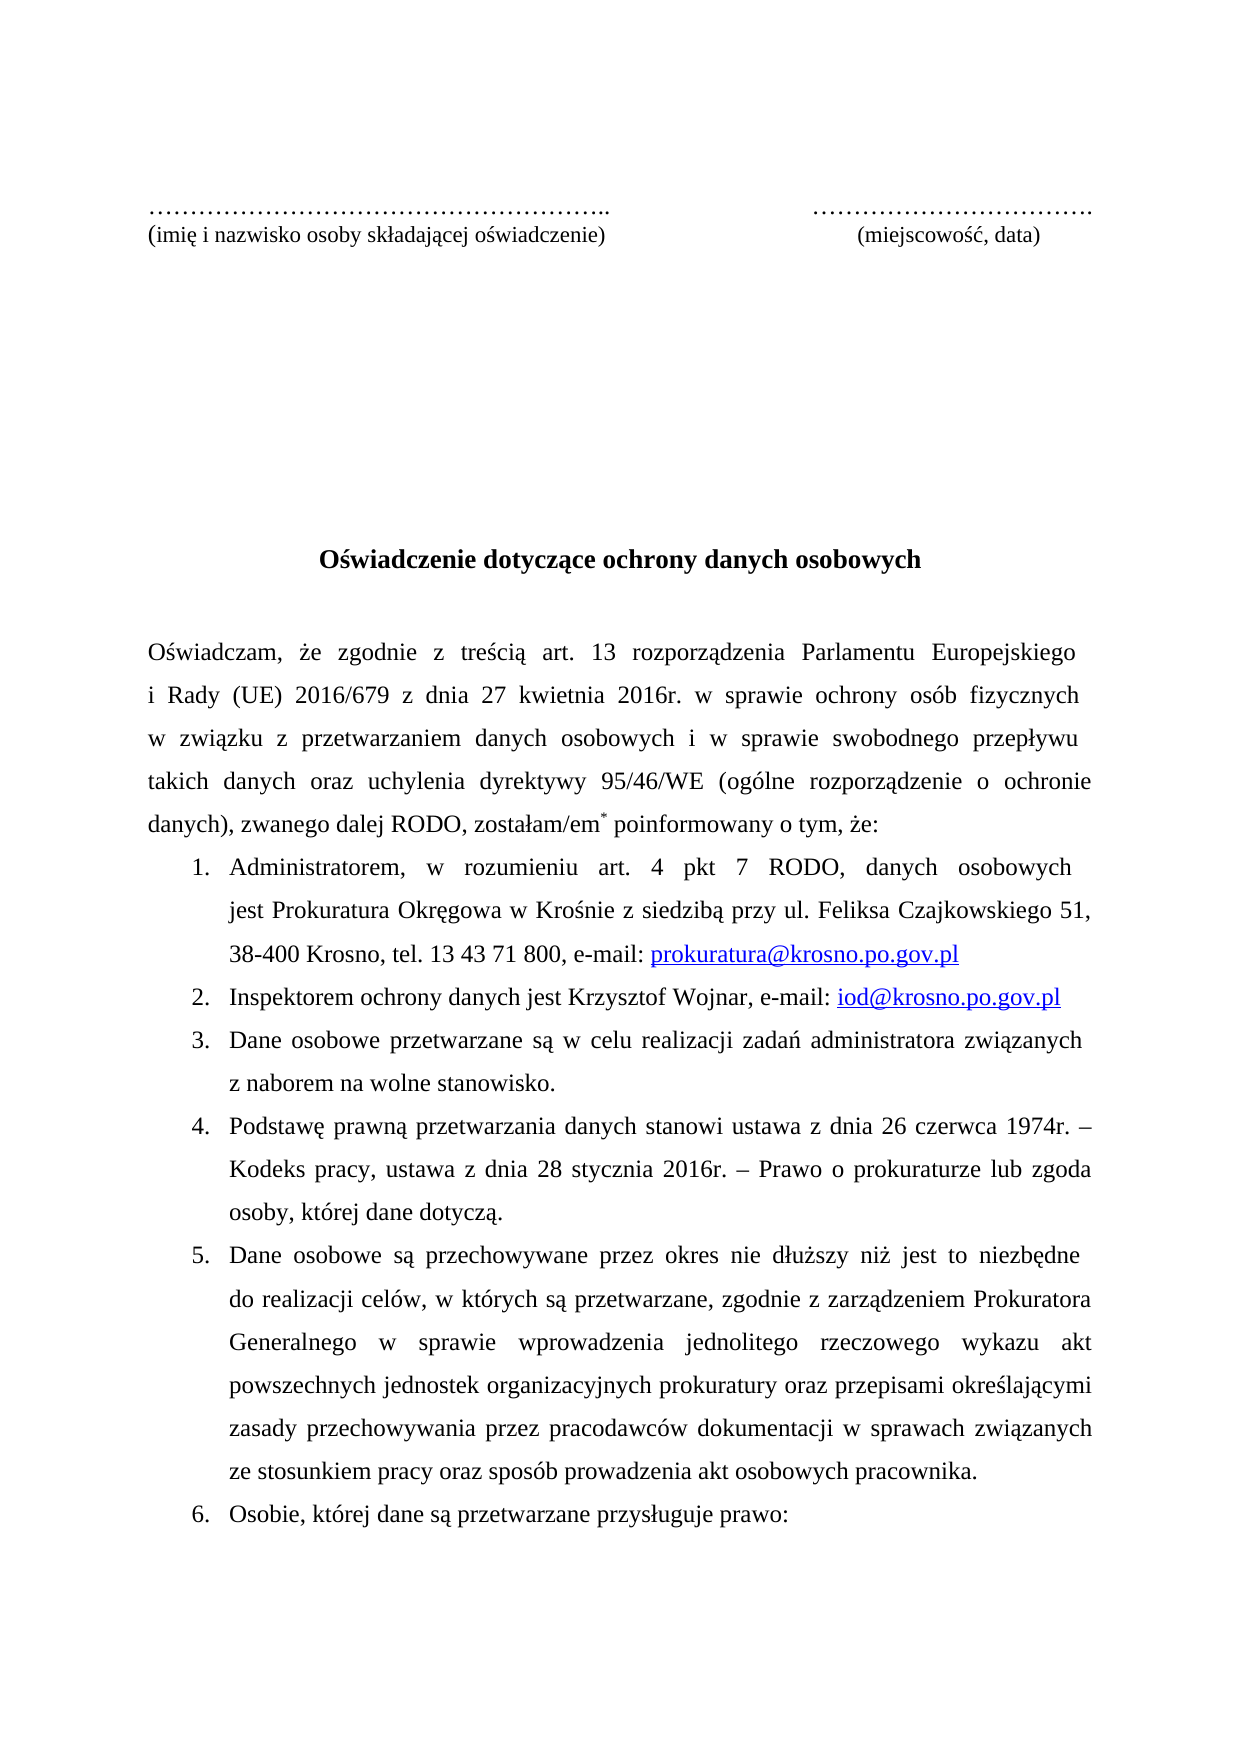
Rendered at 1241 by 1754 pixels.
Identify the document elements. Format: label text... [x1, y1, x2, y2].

list Dane osobowe są przechowywane przez okres nie dłuższy niż jest to niezbędne do realizacji celów, w których są przetwarzane, zgodnie z zarządzeniem Prokuratora Generalnego w sprawie wprowadzenia jednolitego rzeczowego wykazu akt powszechnych jednostek organizacyjnych prokuratury oraz przepisami określającymi zasady przechowywania przez pracodawców dokumentacji w sprawach związanych ze stosunkiem pracy oraz sposób prowadzenia akt osobowych pracownika. [191, 1241, 1093, 1485]
list Dane osobowe przetwarzane są w celu realizacji zadań administratora związanych z naborem na wolne stanowisko. [191, 1025, 1093, 1097]
text Oświadczam, że zgodnie z treścią art. 13 rozporządzenia Parlamentu Europejskiego i Rady (UE) 2016/679 z dnia 27 kwietnia 2016r. w sprawie ochrony osób fizycznych w związku z przetwarzaniem danych osobowych i w sprawie swobodnego przepływu takich danych oraz uchylenia dyrektywy 95/46/WE (ogólne rozporządzenie o ochronie danych), zwanego dalej RODO, zostałam/em* poinformowany o tym, że: [148, 637, 1093, 838]
text Oświadczenie dotyczące ochrony danych osobowych [148, 543, 1093, 574]
list Administratorem, w rozumieniu art. 4 pkt 7 RODO, danych osobowych jest Prokuratura Okręgowa w Krośnie z siedzibą przy ul. Feliksa Czajkowskiego 51, 38-400 Krosno, tel. 13 43 71 800, e-mail: prokuratura@krosno.po.gov.pl [191, 852, 1093, 967]
list Inspektorem ochrony danych jest Krzysztof Wojnar, e-mail: iod@krosno.po.gov.pl [191, 982, 1093, 1011]
text ……………………………………………….. ……………………………. (imię i nazwisko osoby składającej oświadczenie) (miejscowość, data) [148, 191, 1093, 248]
list Osobie, której dane są przetwarzane przysługuje prawo: [191, 1499, 1093, 1528]
list Podstawę prawną przetwarzania danych stanowi ustawa z dnia 26 czerwca 1974r. – Kodeks pracy, ustawa z dnia 28 stycznia 2016r. – Prawo o prokuraturze lub zgoda osoby, której dane dotyczą. [191, 1111, 1093, 1226]
